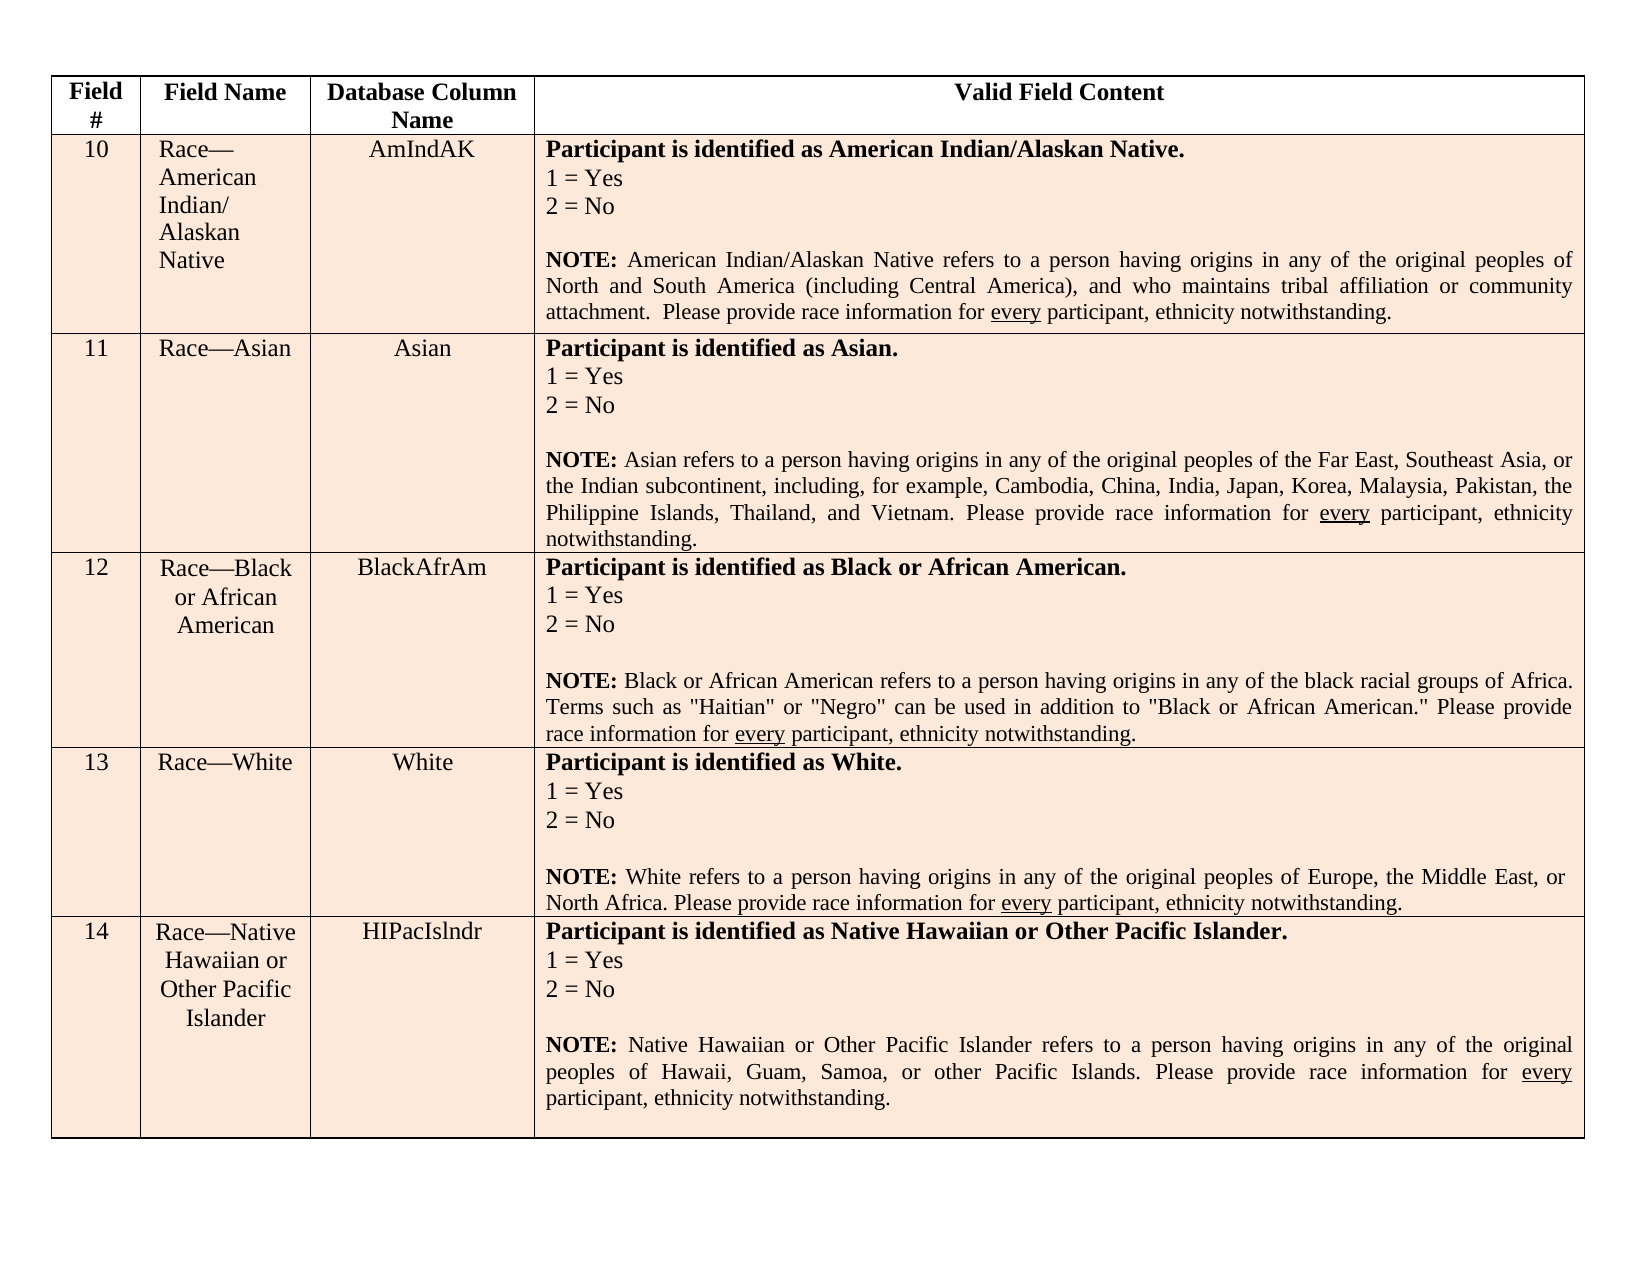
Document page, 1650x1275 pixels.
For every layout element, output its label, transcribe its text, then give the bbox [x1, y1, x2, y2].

table_cell 14 [52, 917, 140, 1137]
table_cell Participant is identified as White. 1 = Yes 2 = No NOTE: White refers to a person having origins in any of the original peoples of Europe, the Middle East, or North Africa. Please provide race information for every participant, ethnicity notwithstanding. [535, 748, 1584, 916]
table_cell Race—Black or African American [141, 553, 310, 747]
table_cell Race—Asian [141, 334, 310, 552]
table_cell Participant is identified as Native Hawaiian or Other Pacific Islander. 1 = Yes 2 = No NOTE: Native Hawaiian or Other Pacific Islander refers to a person having origins in any of the original peoples of Hawaii, Guam, Samoa, or other Pacific Islands. Please provide race information for every participant, ethnicity notwithstanding. [535, 917, 1584, 1137]
table_cell White [311, 748, 534, 916]
table_cell BlackAfrAm [311, 553, 534, 747]
table_header Field # [52, 77, 140, 134]
table_cell Asian [311, 334, 534, 552]
table_cell 12 [52, 553, 140, 747]
table_cell Race—Native Hawaiian or Other Pacific Islander [141, 917, 310, 1137]
table_cell AmIndAK [311, 135, 534, 333]
table_cell Race—White [141, 748, 310, 916]
table_cell HIPacIslndr [311, 917, 534, 1137]
table_cell 13 [52, 748, 140, 916]
table_cell Race— American Indian/ Alaskan Native [141, 135, 310, 333]
table_cell Participant is identified as Asian. 1 = Yes 2 = No NOTE: Asian refers to a person having origins in any of the original peoples of the Far East, Southeast Asia, or the Indian subcontinent, including, for example, Cambodia, China, India, Japan, Korea, Malaysia, Pakistan, the Philippine Islands, Thailand, and Vietnam. Please provide race information for every participant, ethnicity notwithstanding. [535, 334, 1584, 552]
table_cell 11 [52, 334, 140, 552]
table_cell Participant is identified as Black or African American. 1 = Yes 2 = No NOTE: Black or African American refers to a person having origins in any of the black racial groups of Africa. Terms such as "Haitian" or "Negro" can be used in addition to "Black or African American." Please provide race information for every participant, ethnicity notwithstanding. [535, 553, 1584, 747]
table_header Field Name [141, 77, 310, 134]
table_header Valid Field Content [535, 77, 1584, 134]
table_header Database Column Name [311, 77, 534, 134]
table_cell Participant is identified as American Indian/Alaskan Native. 1 = Yes 2 = No NOTE: American Indian/Alaskan Native refers to a person having origins in any of the original peoples of North and South America (including Central America), and who maintains tribal affiliation or community attachment. Please provide race information for every participant, ethnicity notwithstanding. [535, 135, 1584, 333]
table_cell 10 [52, 135, 140, 333]
